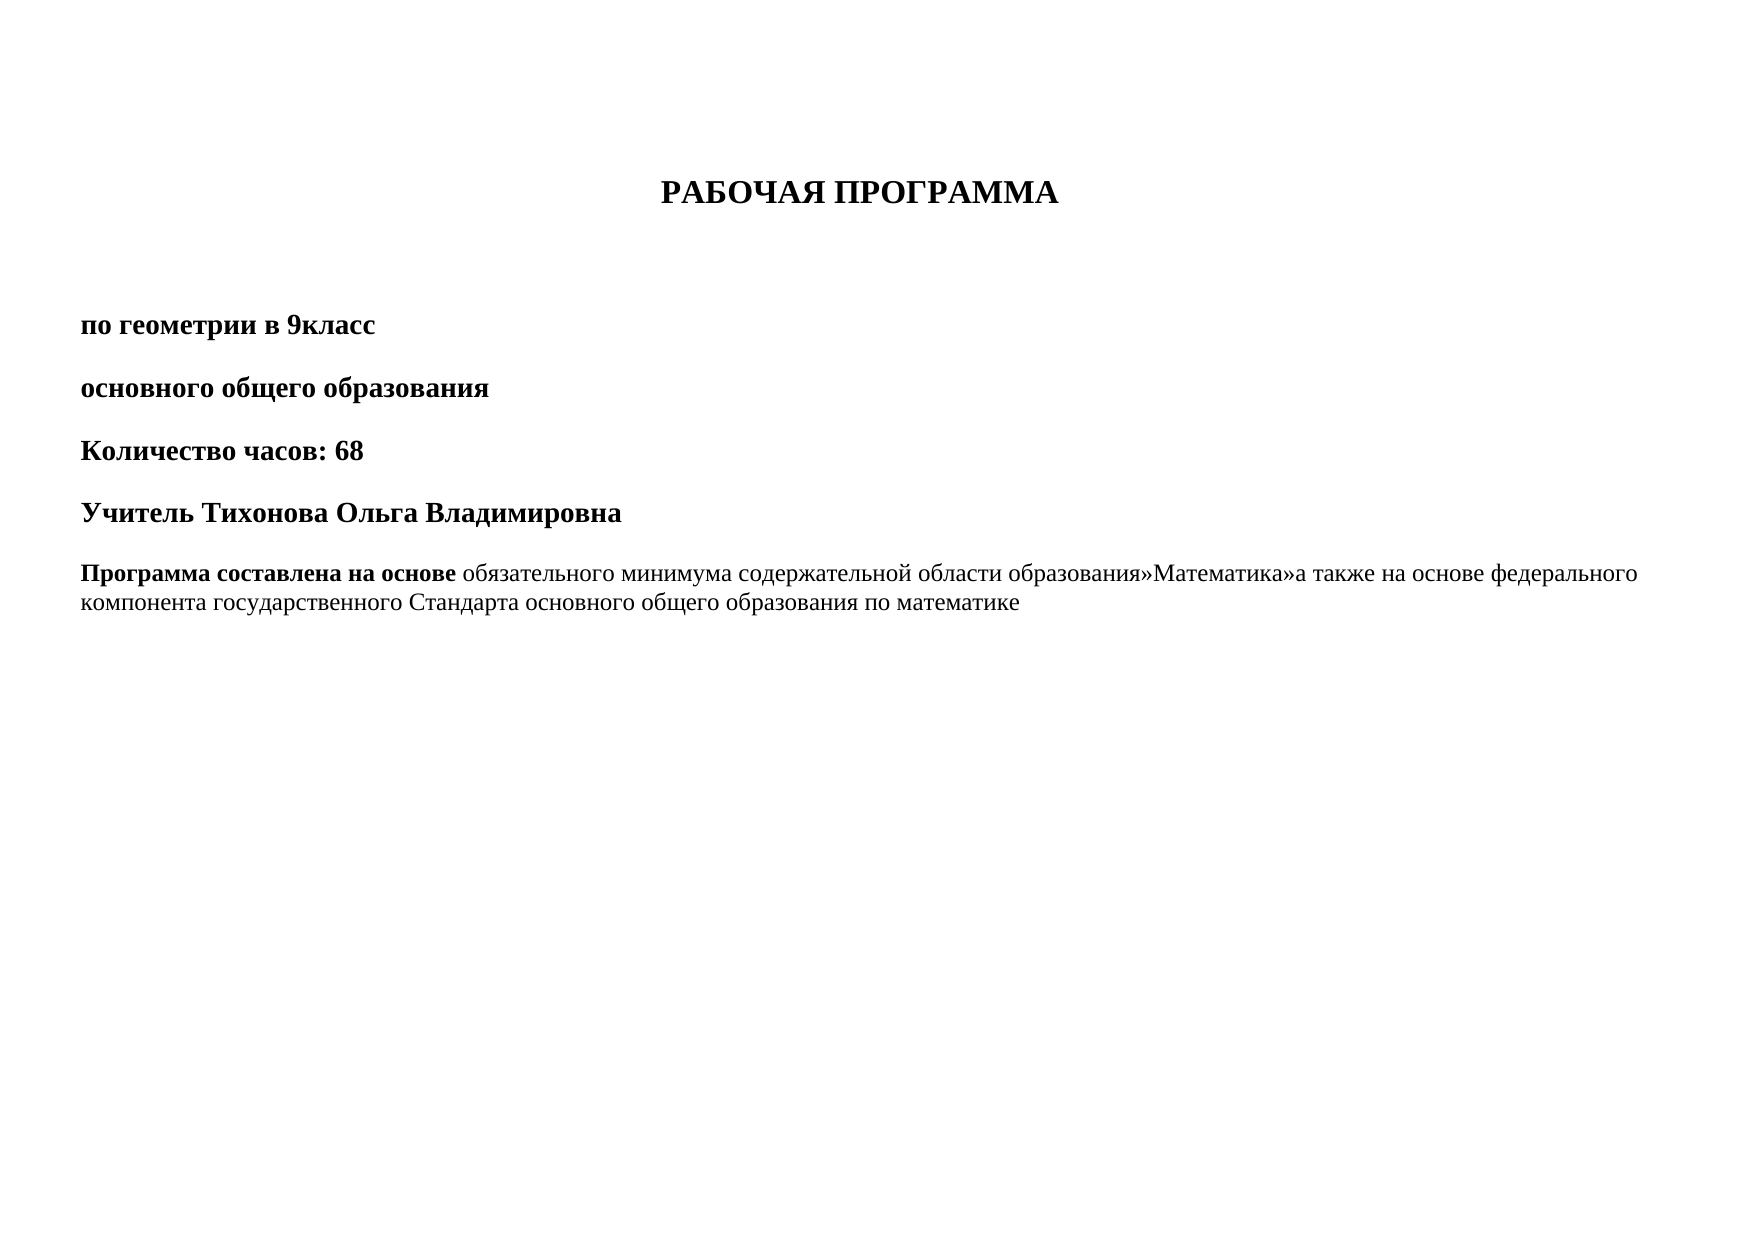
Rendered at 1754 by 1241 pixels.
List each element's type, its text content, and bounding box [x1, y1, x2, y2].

text Учитель Тихонова Ольга Владимировна [80, 495, 1639, 529]
text Количество часов: 68 [80, 433, 1639, 466]
text по геометрии в 9класс [80, 307, 1639, 341]
text Программа составлена на основе обязательного минимума содержательной области образования»Математика»а также на основе федерального компонента государственного Стандарта основного общего образования по математике [80, 558, 1639, 616]
text основного общего образования [80, 370, 1639, 403]
text РАБОЧАЯ ПРОГРАММА [80, 172, 1639, 211]
